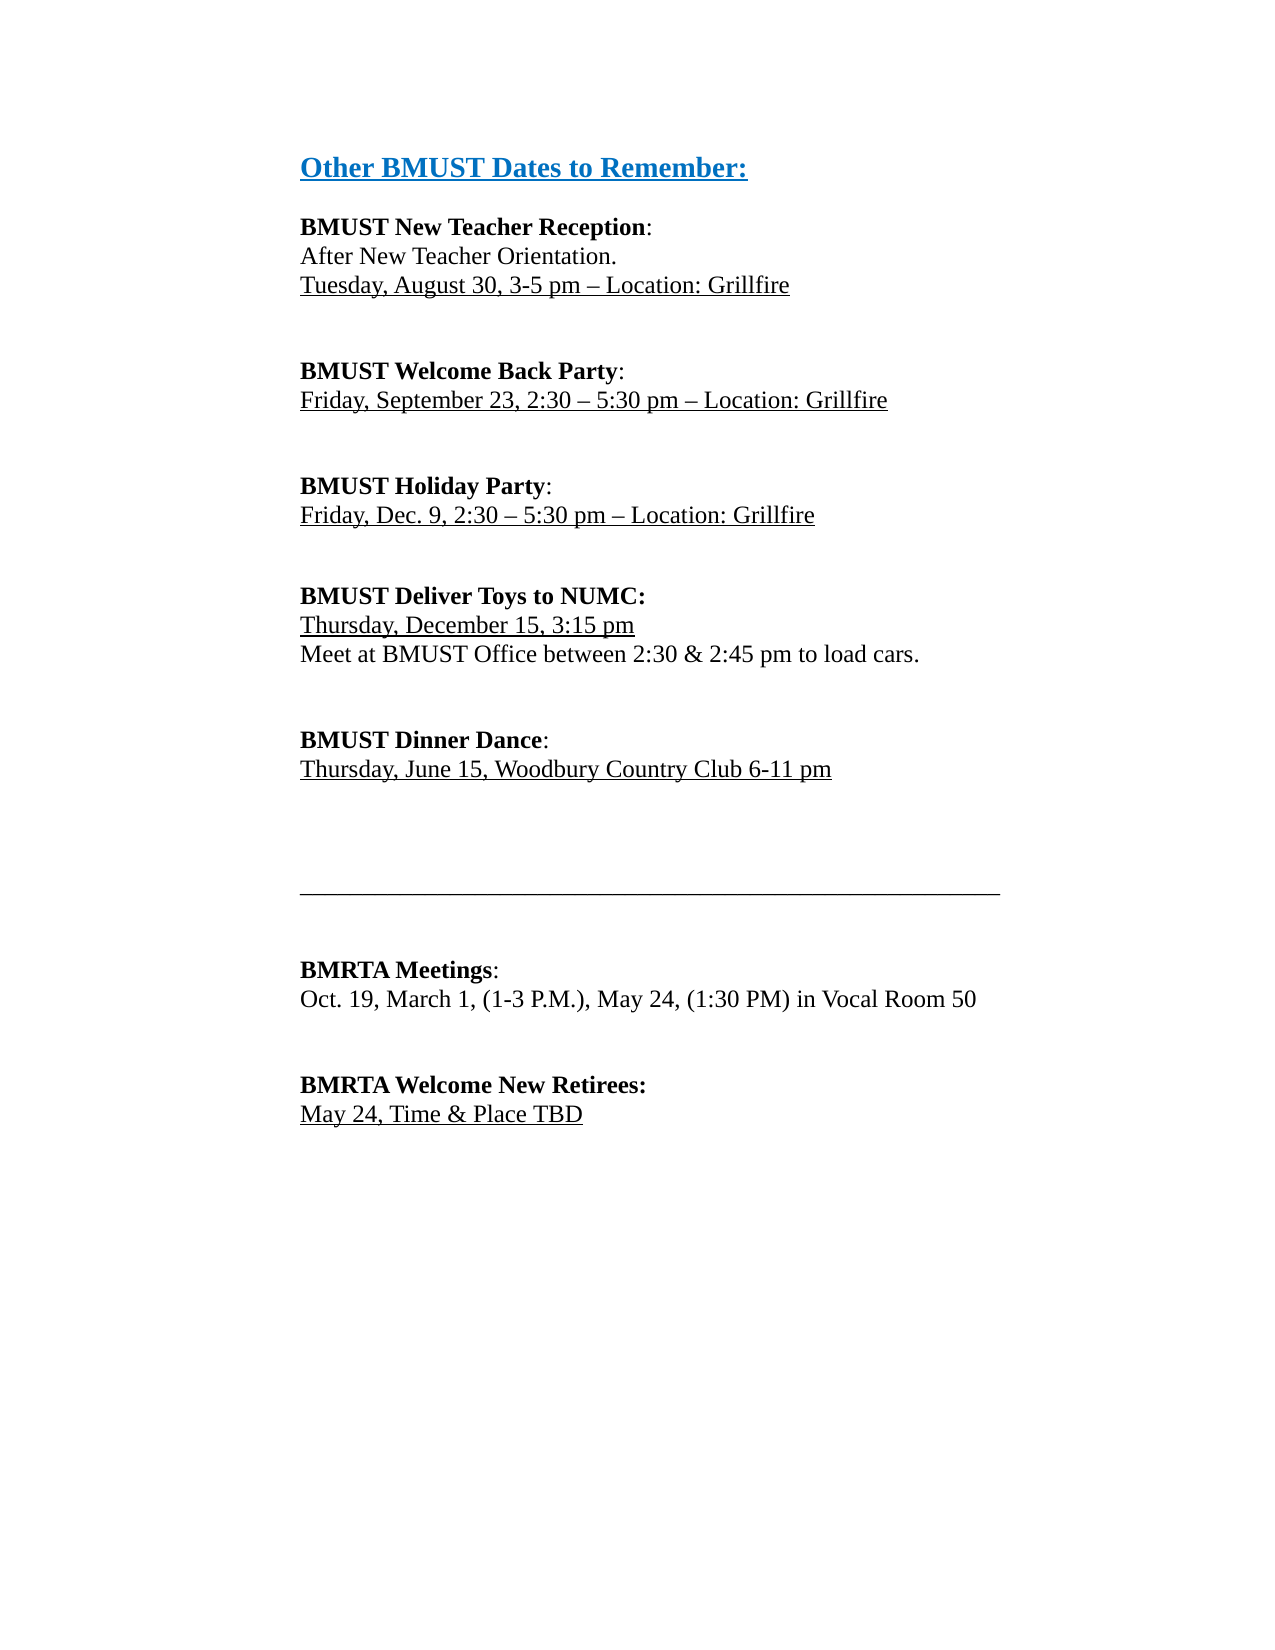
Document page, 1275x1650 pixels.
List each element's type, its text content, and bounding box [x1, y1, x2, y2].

text Friday, September 23, 2:30 – 5:30 pm – Location: Grillfire [300, 385, 1215, 413]
text BMRTA Welcome New Retirees: [300, 1070, 1215, 1099]
text Friday, Dec. 9, 2:30 – 5:30 pm – Location: Grillfire [300, 500, 1215, 528]
text ________________________________________________________ [300, 869, 1215, 898]
text Tuesday, August 30, 3-5 pm – Location: Grillfire [300, 270, 1215, 298]
text May 24, Time & Place TBD [300, 1099, 1215, 1128]
text Other BMUST Dates to Remember: [300, 150, 1215, 183]
text Oct. 19, March 1, (1-3 P.M.), May 24, (1:30 PM) in Vocal Room 50 [300, 984, 1215, 1013]
text After New Teacher Orientation. [300, 241, 1215, 270]
text Thursday, December 15, 3:15 pm [300, 610, 1215, 639]
text BMRTA Meetings: [300, 955, 1215, 984]
text Meet at BMUST Office between 2:30 & 2:45 pm to load cars. [300, 639, 1215, 668]
text BMUST Dinner Dance: [300, 725, 1215, 754]
text BMUST Holiday Party: [300, 471, 1215, 500]
text BMUST Welcome Back Party: [300, 356, 1215, 385]
text BMUST New Teacher Reception: [300, 212, 1215, 241]
text Thursday, June 15, Woodbury Country Club 6-11 pm [300, 754, 1215, 783]
text BMUST Deliver Toys to NUMC: [300, 581, 1215, 610]
